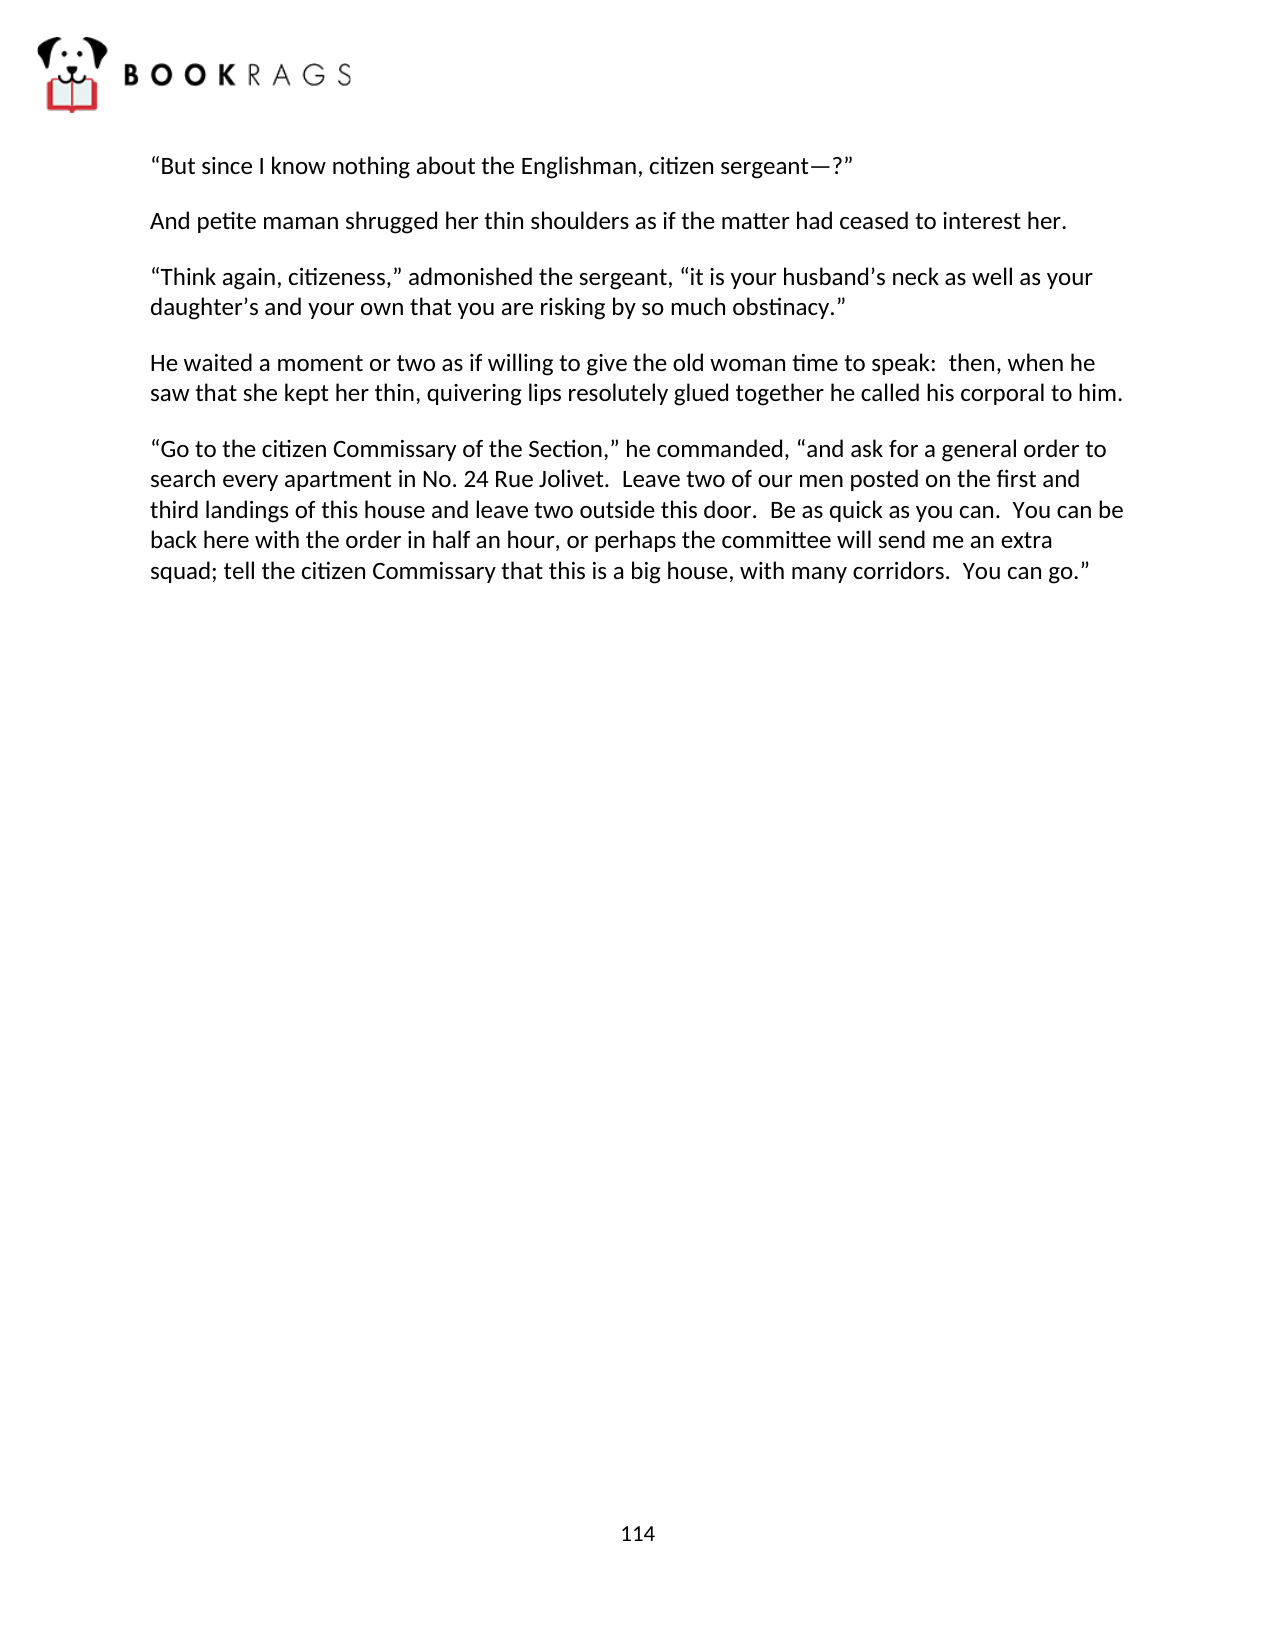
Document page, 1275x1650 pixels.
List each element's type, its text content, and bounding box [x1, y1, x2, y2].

text And petite maman shrugged her thin shoulders as if the matter had ceased to interest her. [150, 206, 1125, 236]
text “Think again, citizeness,” admonished the sergeant, “it is your husband’s neck as well as your daughter’s and your own that you are risking by so much obstinacy.” [150, 261, 1125, 322]
text “But since I know nothing about the Englishman, citizen sergeant—?” [150, 150, 1125, 181]
text “Go to the citizen Commissary of the Section,” he commanded, “and ask for a general order to search every apartment in No. 24 Rue Jolivet. Leave two of our men posted on the first and third landings of this house and leave two outside this door. Be as quick as you can. You can be back here with the order in half an hour, or perhaps the committee will send me an extra squad; tell the citizen Commissary that this is a big house, with many corridors. You can go.” [150, 433, 1125, 586]
text He waited a moment or two as if willing to give the old woman time to speak: then, when he saw that she kept her thin, quivering lips resolutely glued together he called his corporal to him. [150, 347, 1125, 408]
picture [37, 37, 351, 113]
